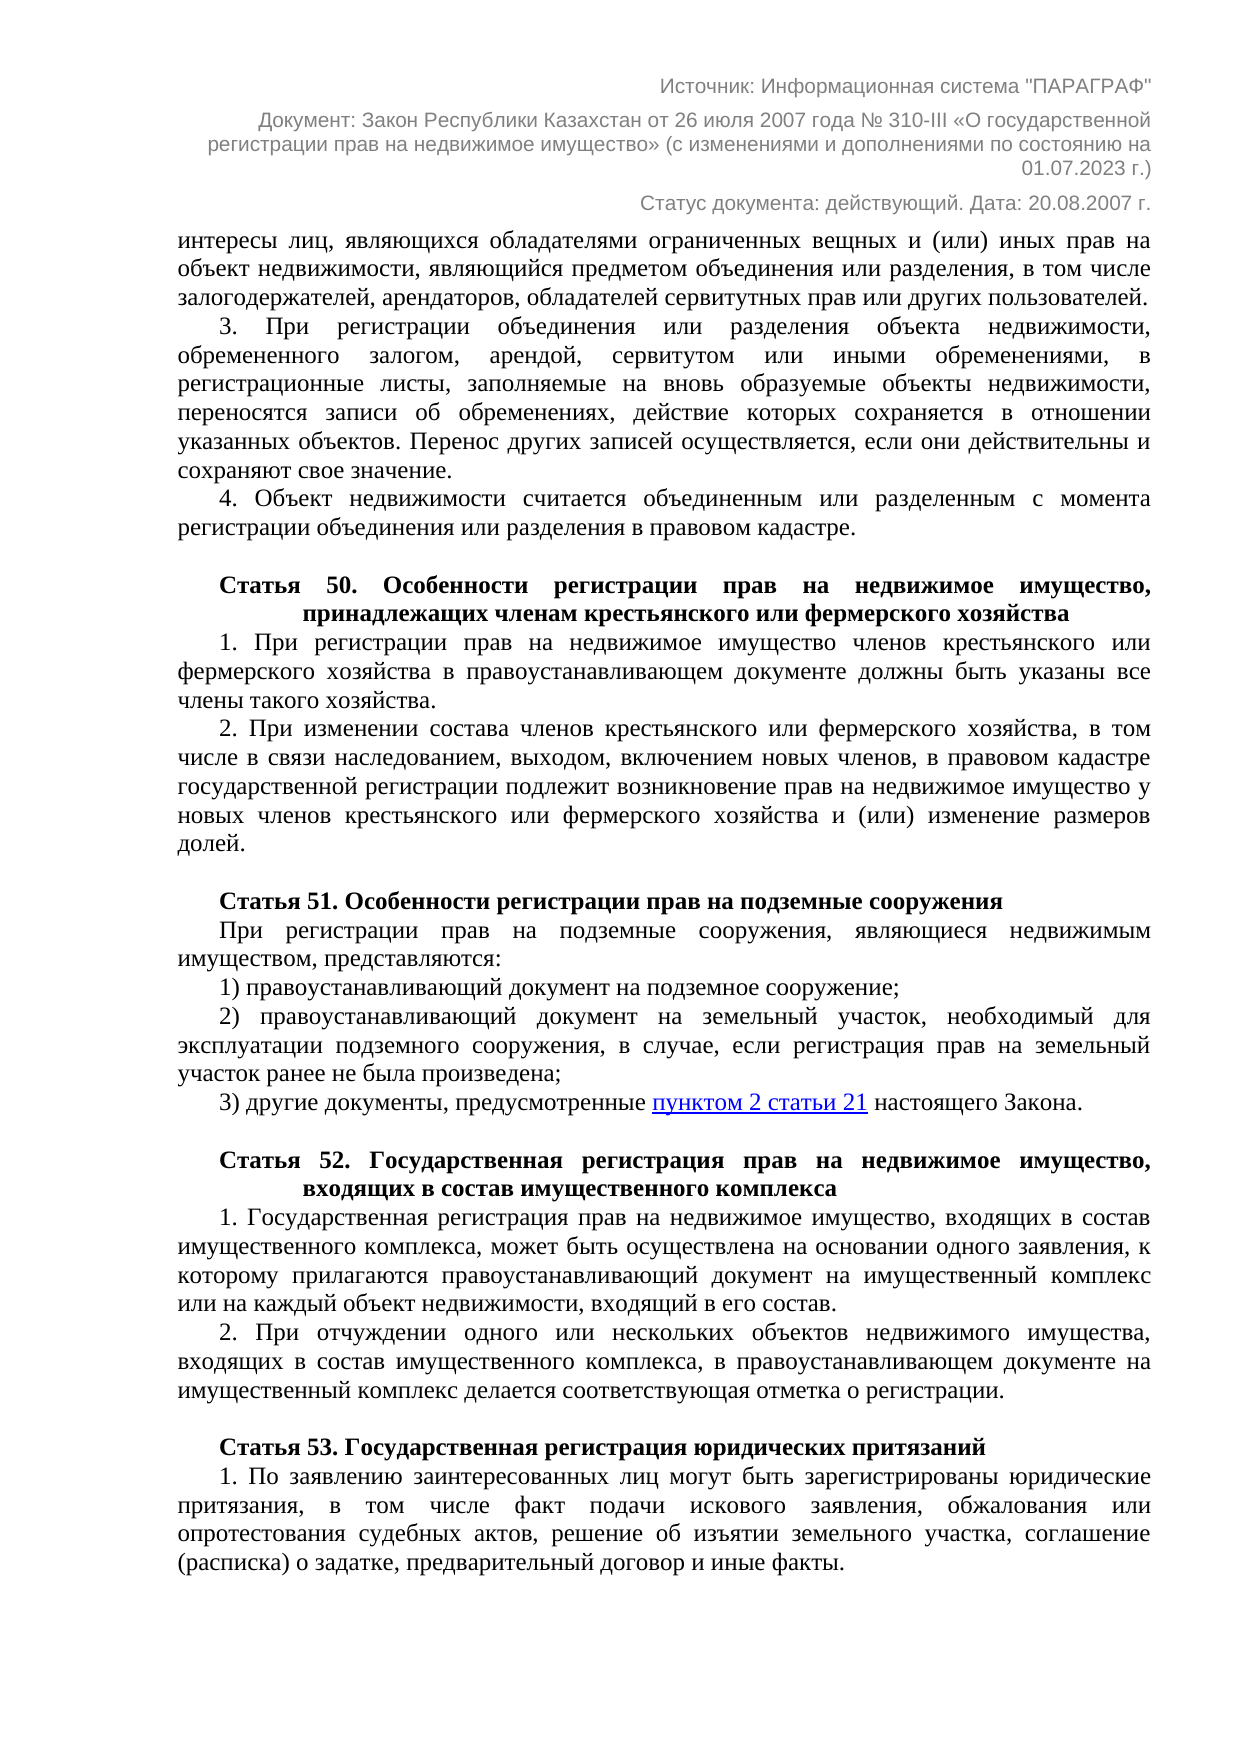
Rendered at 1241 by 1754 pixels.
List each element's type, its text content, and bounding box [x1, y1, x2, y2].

text 3. При регистрации объединения или разделения объекта недвижимости, обремененного залогом, арендой, сервитутом или иными обременениями, в регистрационные листы, заполняемые на вновь образуемые объекты недвижимости, переносятся записи об обременениях, действие которых сохраняется в отношении указанных объектов. Перенос других записей осуществляется, если они действительны и сохраняют свое значение. [177, 311, 1152, 483]
text 2) правоустанавливающий документ на земельный участок, необходимый для эксплуатации подземного сооружения, в случае, если регистрация прав на земельный участок ранее не была произведена; [177, 1001, 1152, 1087]
text 2. При отчуждении одного или нескольких объектов недвижимого имущества, входящих в состав имущественного комплекса, в правоустанавливающем документе на имущественный комплекс делается соответствующая отметка о регистрации. [177, 1317, 1152, 1403]
text При регистрации прав на подземные сооружения, являющиеся недвижимым имуществом, представляются: [177, 915, 1152, 972]
text 4. Объект недвижимости считается объединенным или разделенным с момента регистрации объединения или разделения в правовом кадастре. [177, 483, 1152, 541]
text 1) правоустанавливающий документ на подземное сооружение; [177, 972, 1152, 1001]
text Статья 50. Особенности регистрации прав на недвижимое имущество, принадлежащих членам крестьянского или фермерского хозяйства [219, 570, 1152, 627]
text 3) другие документы, предусмотренные пунктом 2 статьи 21 настоящего Закона. [177, 1087, 1152, 1116]
text Статья 51. Особенности регистрации прав на подземные сооружения [219, 886, 1152, 915]
text 1. При регистрации прав на недвижимое имущество членов крестьянского или фермерского хозяйства в правоустанавливающем документе должны быть указаны все члены такого хозяйства. [177, 627, 1152, 713]
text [177, 225, 1152, 311]
text 2. При изменении состава членов крестьянского или фермерского хозяйства, в том числе в связи наследованием, выходом, включением новых членов, в правовом кадастре государственной регистрации подлежит возникновение прав на недвижимое имущество у новых членов крестьянского или фермерского хозяйства и (или) изменение размеров долей. [177, 713, 1152, 857]
text 1. По заявлению заинтересованных лиц могут быть зарегистрированы юридические притязания, в том числе факт подачи искового заявления, обжалования или опротестования судебных актов, решение об изъятии земельного участка, соглашение (расписка) о задатке, предварительный договор и иные факты. [177, 1461, 1152, 1576]
text 1. Государственная регистрация прав на недвижимое имущество, входящих в состав имущественного комплекса, может быть осуществлена на основании одного заявления, к которому прилагаются правоустанавливающий документ на имущественный комплекс или на каждый объект недвижимости, входящий в его состав. [177, 1202, 1152, 1317]
text Статья 53. Государственная регистрация юридических притязаний [219, 1432, 1152, 1461]
text Статья 52. Государственная регистрация прав на недвижимое имущество, входящих в состав имущественного комплекса [219, 1145, 1152, 1202]
